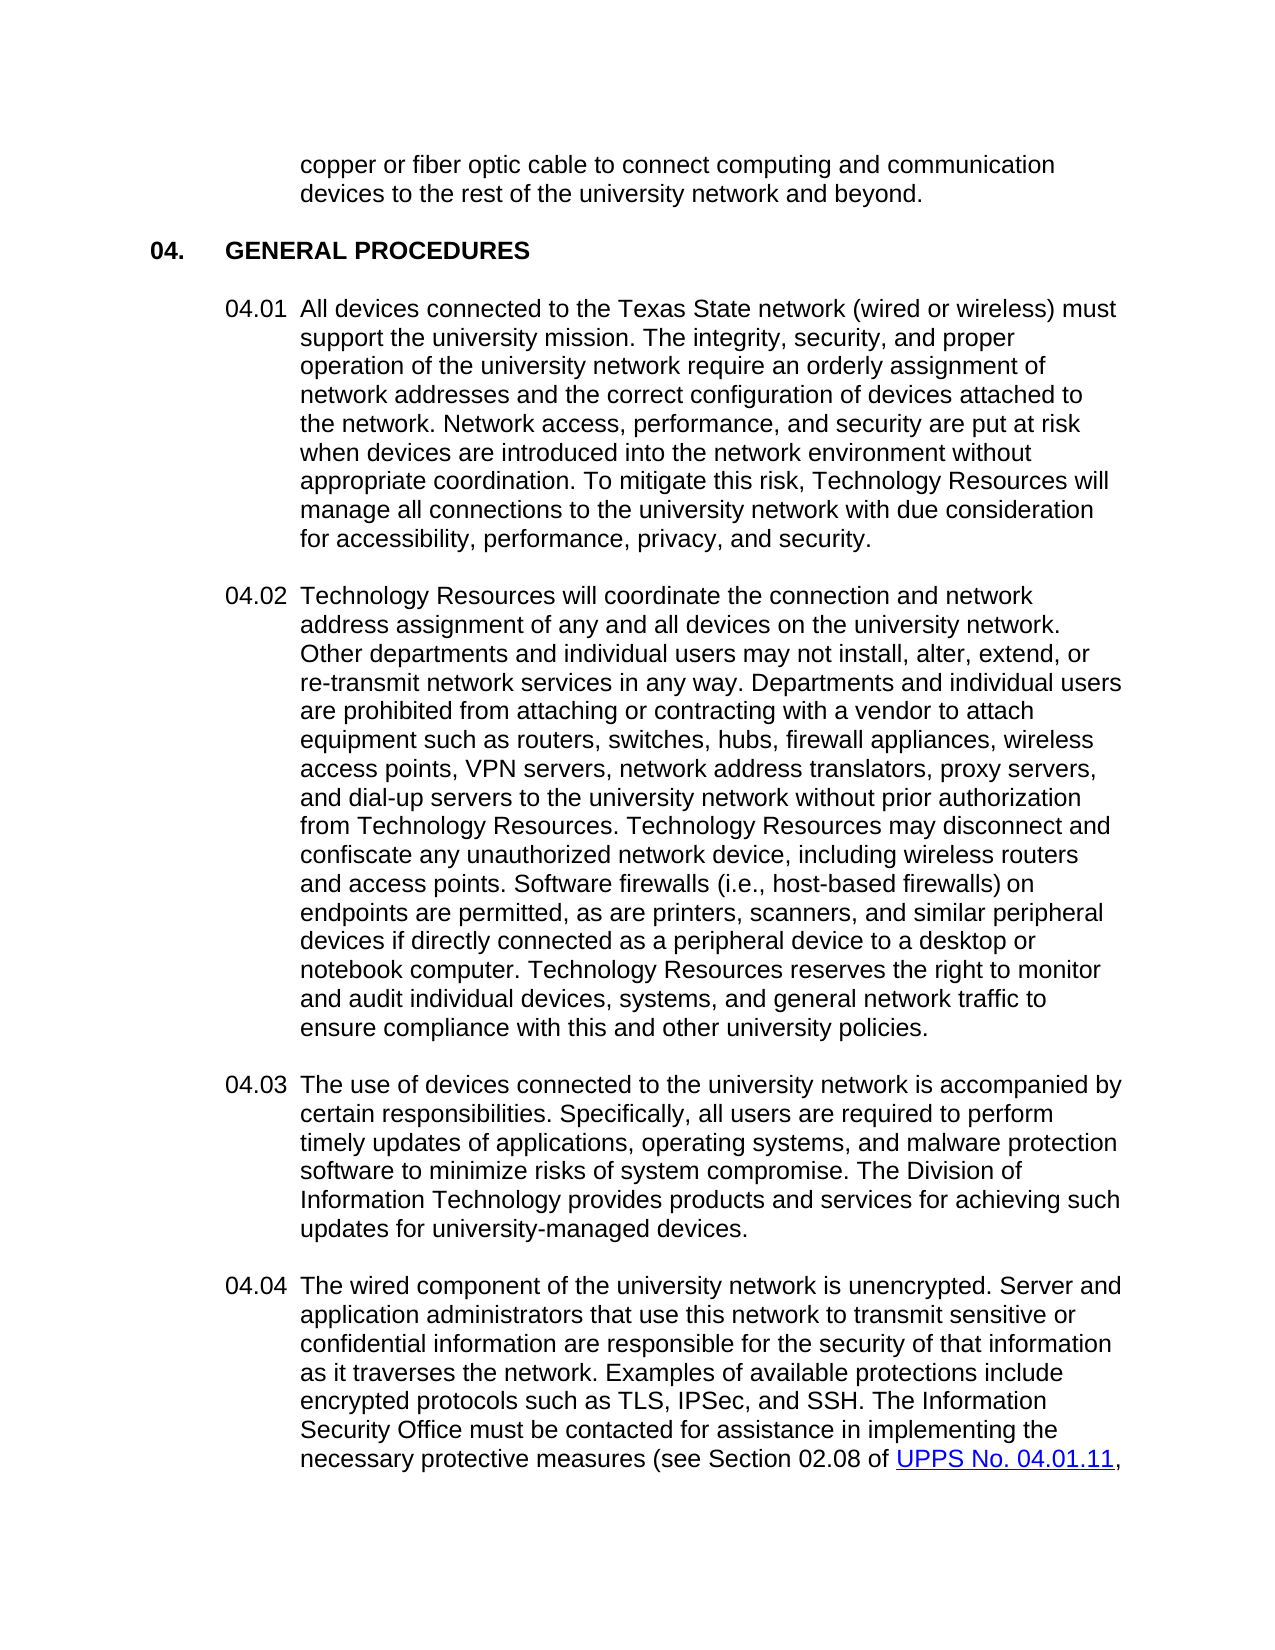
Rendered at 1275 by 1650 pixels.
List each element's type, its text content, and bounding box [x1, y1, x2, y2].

text 04.03 The use of devices connected to the university network is accompanied by certain responsibilities. Specifically, all users are required to perform timely updates of applications, operating systems, and malware protection software to minimize risks of system compromise. The Division of Information Technology provides products and services for achieving such updates for university-managed devices. [225, 1070, 1125, 1242]
text 04.01 All devices connected to the Texas State network (wired or wireless) must support the university mission. The integrity, security, and proper operation of the university network require an orderly assignment of network addresses and the correct configuration of devices attached to the network. Network access, performance, and security are put at risk when devices are introduced into the network environment without appropriate coordination. To mitigate this risk, Technology Resources will manage all connections to the university network with due consideration for accessibility, performance, privacy, and security. [225, 294, 1125, 552]
text 04. GENERAL PROCEDURES [150, 236, 1125, 265]
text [225, 1271, 1125, 1472]
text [225, 150, 1125, 207]
text 04.02 Technology Resources will coordinate the connection and network address assignment of any and all devices on the university network. Other departments and individual users may not install, alter, extend, or re-transmit network services in any way. Departments and individual users are prohibited from attaching or contracting with a vendor to attach equipment such as routers, switches, hubs, firewall appliances, wireless access points, VPN servers, network address translators, proxy servers, and dial-up servers to the university network without prior authorization from Technology Resources. Technology Resources may disconnect and confiscate any unauthorized network device, including wireless routers and access points. Software firewalls (i.e., host-based firewalls) on endpoints are permitted, as are printers, scanners, and similar peripheral devices if directly connected as a peripheral device to a desktop or notebook computer. Technology Resources reserves the right to monitor and audit individual devices, systems, and general network traffic to ensure compliance with this and other university policies. [225, 581, 1125, 1041]
